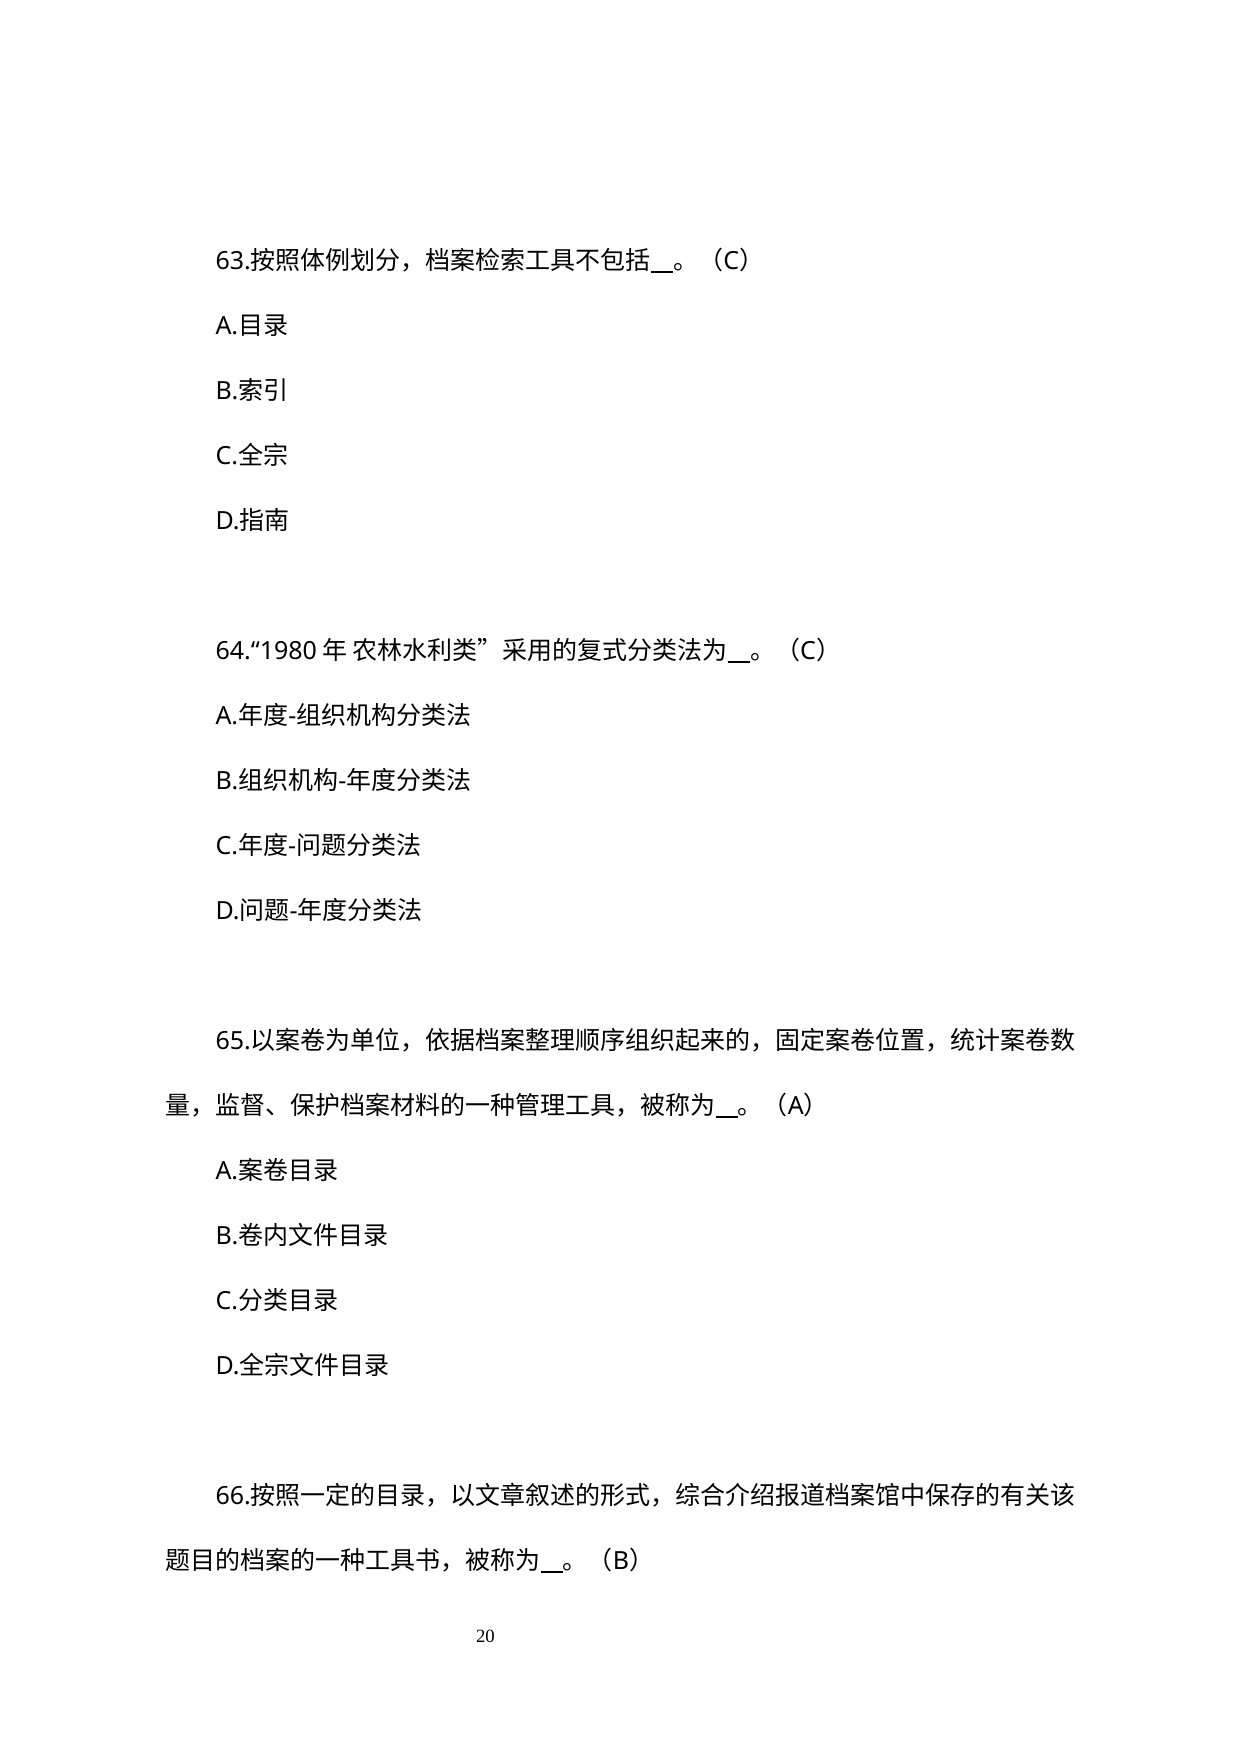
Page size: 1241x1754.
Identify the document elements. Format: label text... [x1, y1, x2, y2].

text C.全宗 [165, 421, 1087, 486]
text C.分类目录 [165, 1266, 1087, 1331]
text 63.按照体例划分，档案检索工具不包括 。（C） [165, 226, 1087, 291]
text 64.“1980年 农林水利类”采用的复式分类法为 。（C） [165, 616, 1087, 681]
text A.目录 [165, 291, 1087, 356]
text B.索引 [165, 356, 1087, 421]
text D.全宗文件目录 [165, 1331, 1087, 1396]
text A.案卷目录 [165, 1136, 1087, 1201]
text B.卷内文件目录 [165, 1201, 1087, 1266]
text 65.以案卷为单位，依据档案整理顺序组织起来的，固定案卷位置，统计案卷数量，监督、保护档案材料的一种管理工具，被称为 。（A） [165, 1006, 1087, 1136]
text D.问题-年度分类法 [165, 876, 1087, 941]
text A.年度-组织机构分类法 [165, 681, 1087, 746]
text B.组织机构-年度分类法 [165, 746, 1087, 811]
text C.年度-问题分类法 [165, 811, 1087, 876]
text 66.按照一定的目录，以文章叙述的形式，综合介绍报道档案馆中保存的有关该题目的档案的一种工具书，被称为 。（B） [165, 1461, 1087, 1591]
text D.指南 [165, 486, 1087, 551]
